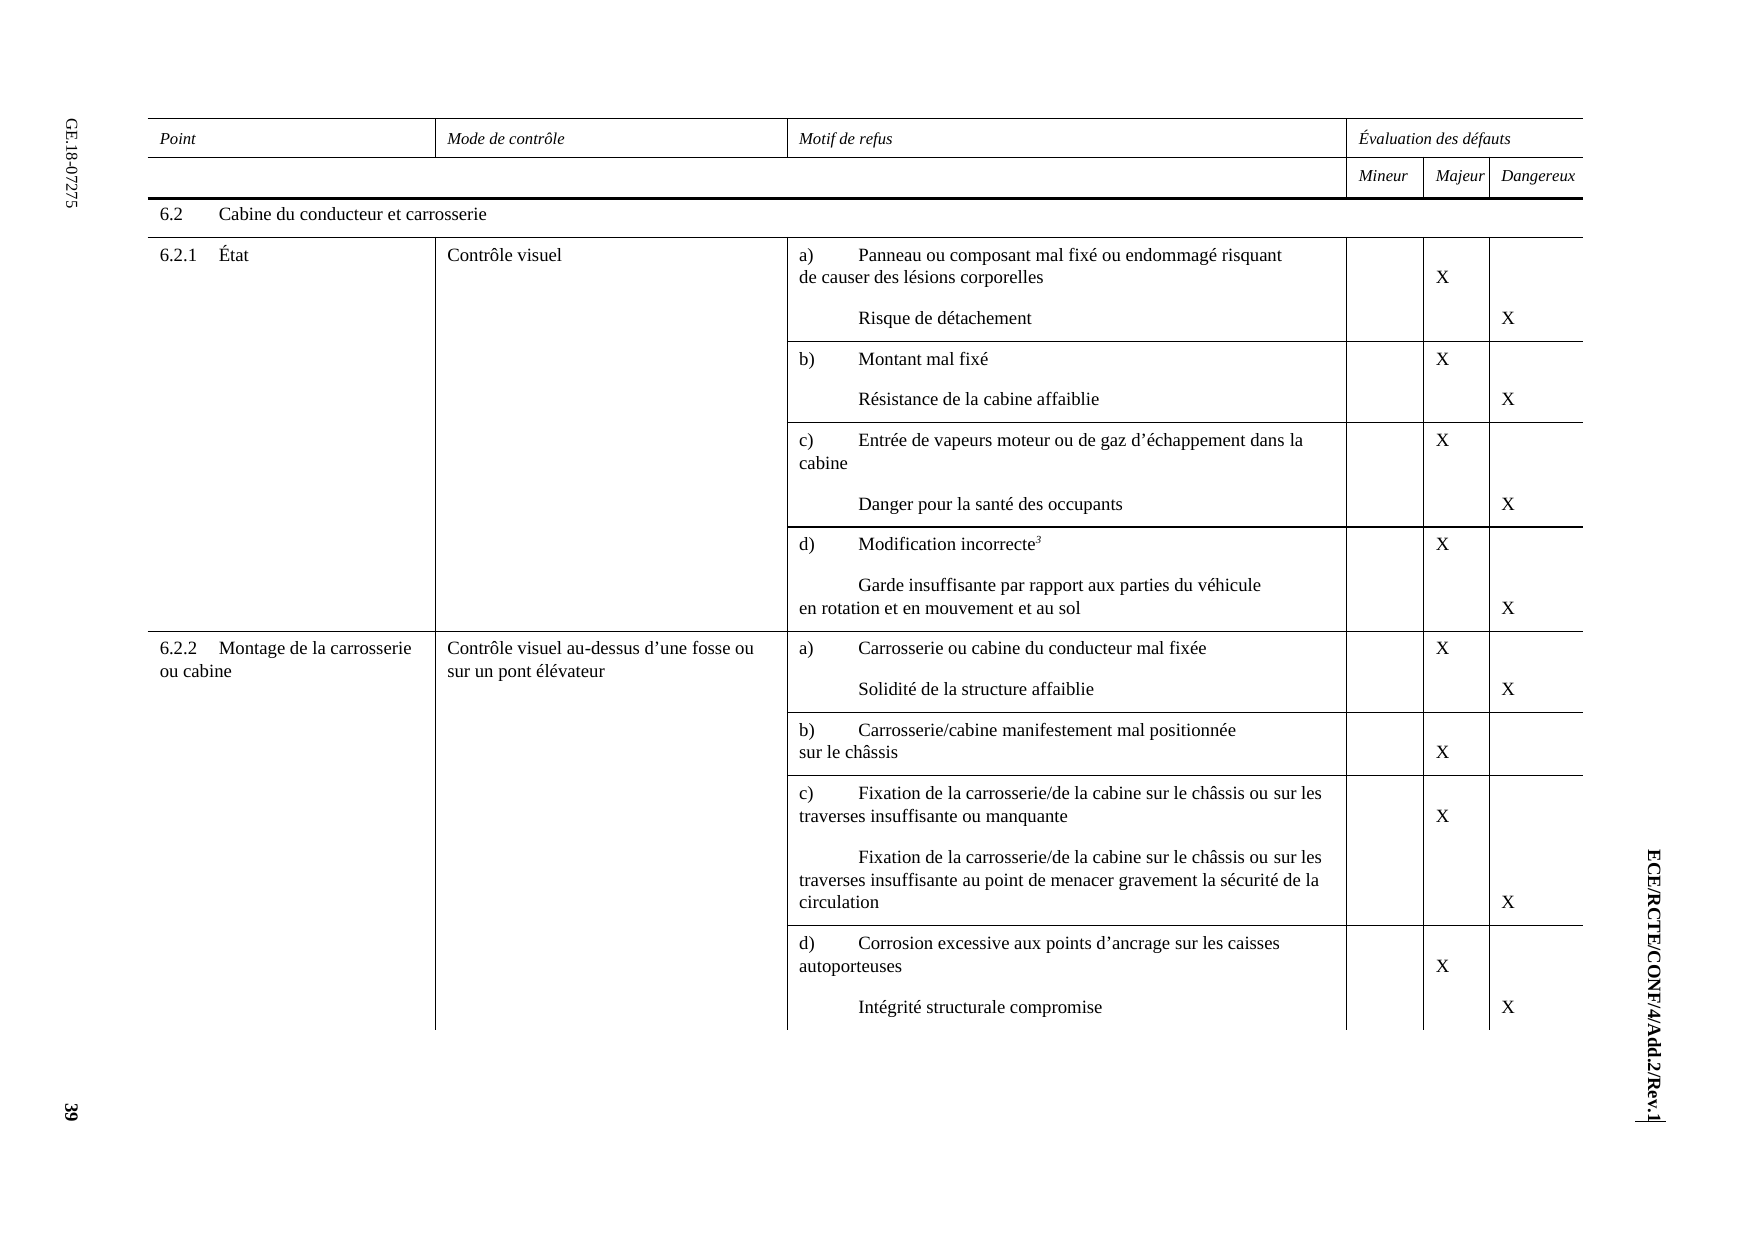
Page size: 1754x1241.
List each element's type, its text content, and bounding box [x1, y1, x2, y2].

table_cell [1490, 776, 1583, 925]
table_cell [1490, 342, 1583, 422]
table_cell Majeur [1424, 158, 1489, 197]
table_cell Mineur [1347, 158, 1423, 197]
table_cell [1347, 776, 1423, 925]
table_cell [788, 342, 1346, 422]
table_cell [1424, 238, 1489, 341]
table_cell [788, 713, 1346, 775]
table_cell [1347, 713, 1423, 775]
table_cell Dangereux [1490, 158, 1583, 197]
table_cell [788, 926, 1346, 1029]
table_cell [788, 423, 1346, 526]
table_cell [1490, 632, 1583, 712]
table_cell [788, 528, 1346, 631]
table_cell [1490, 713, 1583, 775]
table_header Évaluation des défauts [1347, 119, 1583, 157]
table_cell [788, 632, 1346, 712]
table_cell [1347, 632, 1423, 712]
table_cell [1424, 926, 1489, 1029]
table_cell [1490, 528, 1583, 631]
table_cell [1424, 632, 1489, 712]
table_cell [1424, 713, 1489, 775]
table_header Motif de refus [788, 119, 1346, 157]
table_cell [148, 158, 1346, 197]
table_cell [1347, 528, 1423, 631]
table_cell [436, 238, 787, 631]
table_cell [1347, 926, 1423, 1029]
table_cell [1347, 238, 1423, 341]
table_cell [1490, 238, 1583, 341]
table_header Mode de contrôle [436, 119, 787, 157]
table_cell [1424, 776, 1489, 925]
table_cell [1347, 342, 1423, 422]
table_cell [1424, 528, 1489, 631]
table_cell 6.2 Cabine du conducteur et carrosserie [148, 200, 1583, 237]
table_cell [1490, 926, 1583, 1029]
table_cell 6.2.1 État [148, 238, 435, 631]
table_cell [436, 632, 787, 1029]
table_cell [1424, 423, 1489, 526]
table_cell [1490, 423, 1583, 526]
table_header Point [148, 119, 435, 157]
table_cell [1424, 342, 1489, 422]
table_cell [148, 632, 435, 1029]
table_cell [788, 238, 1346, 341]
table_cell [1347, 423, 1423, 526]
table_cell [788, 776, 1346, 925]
